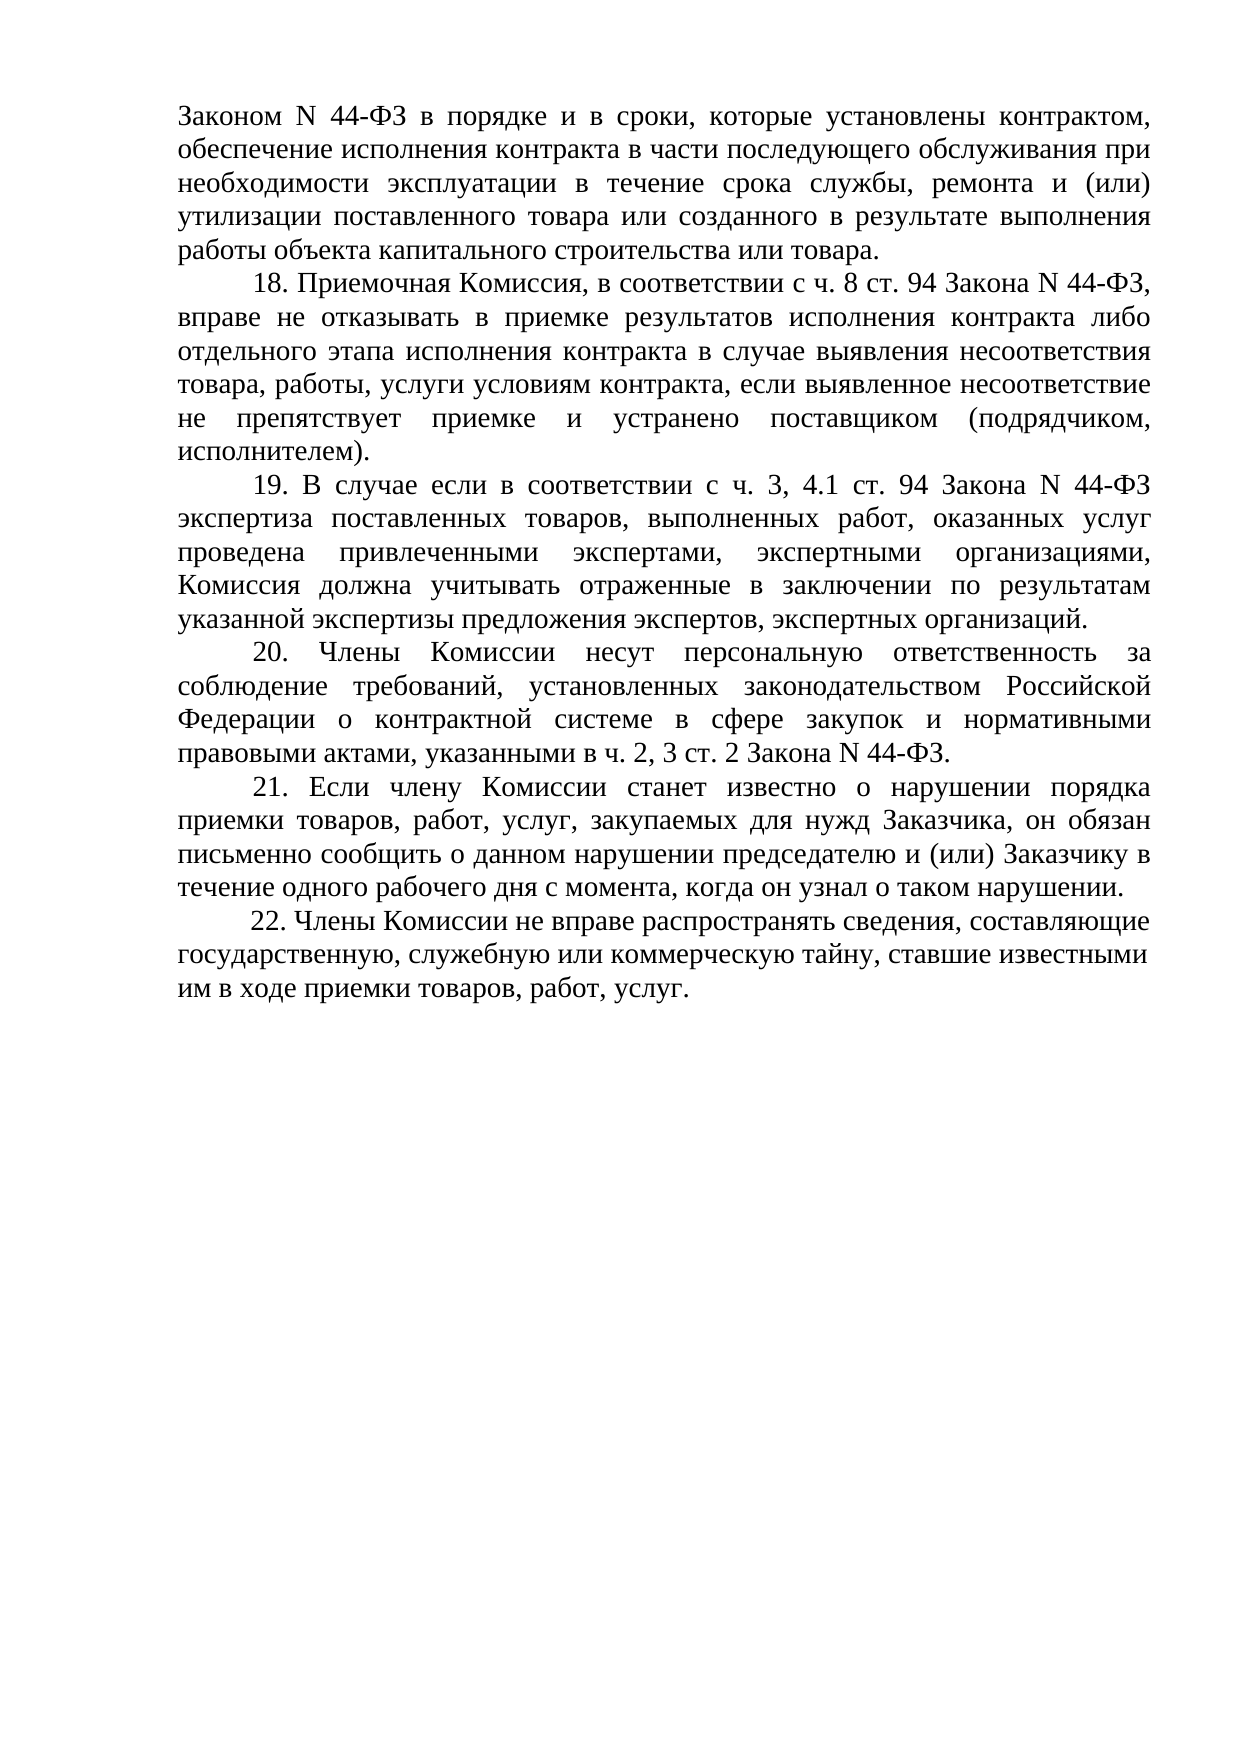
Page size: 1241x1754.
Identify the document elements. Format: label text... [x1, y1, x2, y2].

text 18. Приемочная Комиссия, в соответствии с ч. 8 ст. 94 Закона N 44-ФЗ, вправе не отказывать в приемке результатов исполнения контракта либо отдельного этапа исполнения контракта в случае выявления несоответствия товара, работы, услуги условиям контракта, если выявленное несоответствие не препятствует приемке и устранено поставщиком (подрядчиком, исполнителем). [177, 266, 1152, 467]
text 19. В случае если в соответствии с ч. 3, 4.1 ст. 94 Закона N 44-ФЗ экспертиза поставленных товаров, выполненных работ, оказанных услуг проведена привлеченными экспертами, экспертными организациями, Комиссия должна учитывать отраженные в заключении по результатам указанной экспертизы предложения экспертов, экспертных организаций. [177, 467, 1152, 634]
text 21. Если члену Комиссии станет известно о нарушении порядка приемки товаров, работ, услуг, закупаемых для нужд Заказчика, он обязан письменно сообщить о данном нарушении председателю и (или) Заказчику в течение одного рабочего дня с момента, когда он узнал о таком нарушении. [177, 769, 1152, 903]
text 22. Члены Комиссии не вправе распространять сведения, составляющие государственную, служебную или коммерческую тайну, ставшие известными им в ходе приемки товаров, работ, услуг. [177, 903, 1152, 1003]
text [177, 98, 1152, 266]
text 20. Члены Комиссии несут персональную ответственность за соблюдение требований, установленных законодательством Российской Федерации о контрактной системе в сфере закупок и нормативными правовыми актами, указанными в ч. 2, 3 ст. 2 Закона N 44-ФЗ. [177, 634, 1152, 769]
